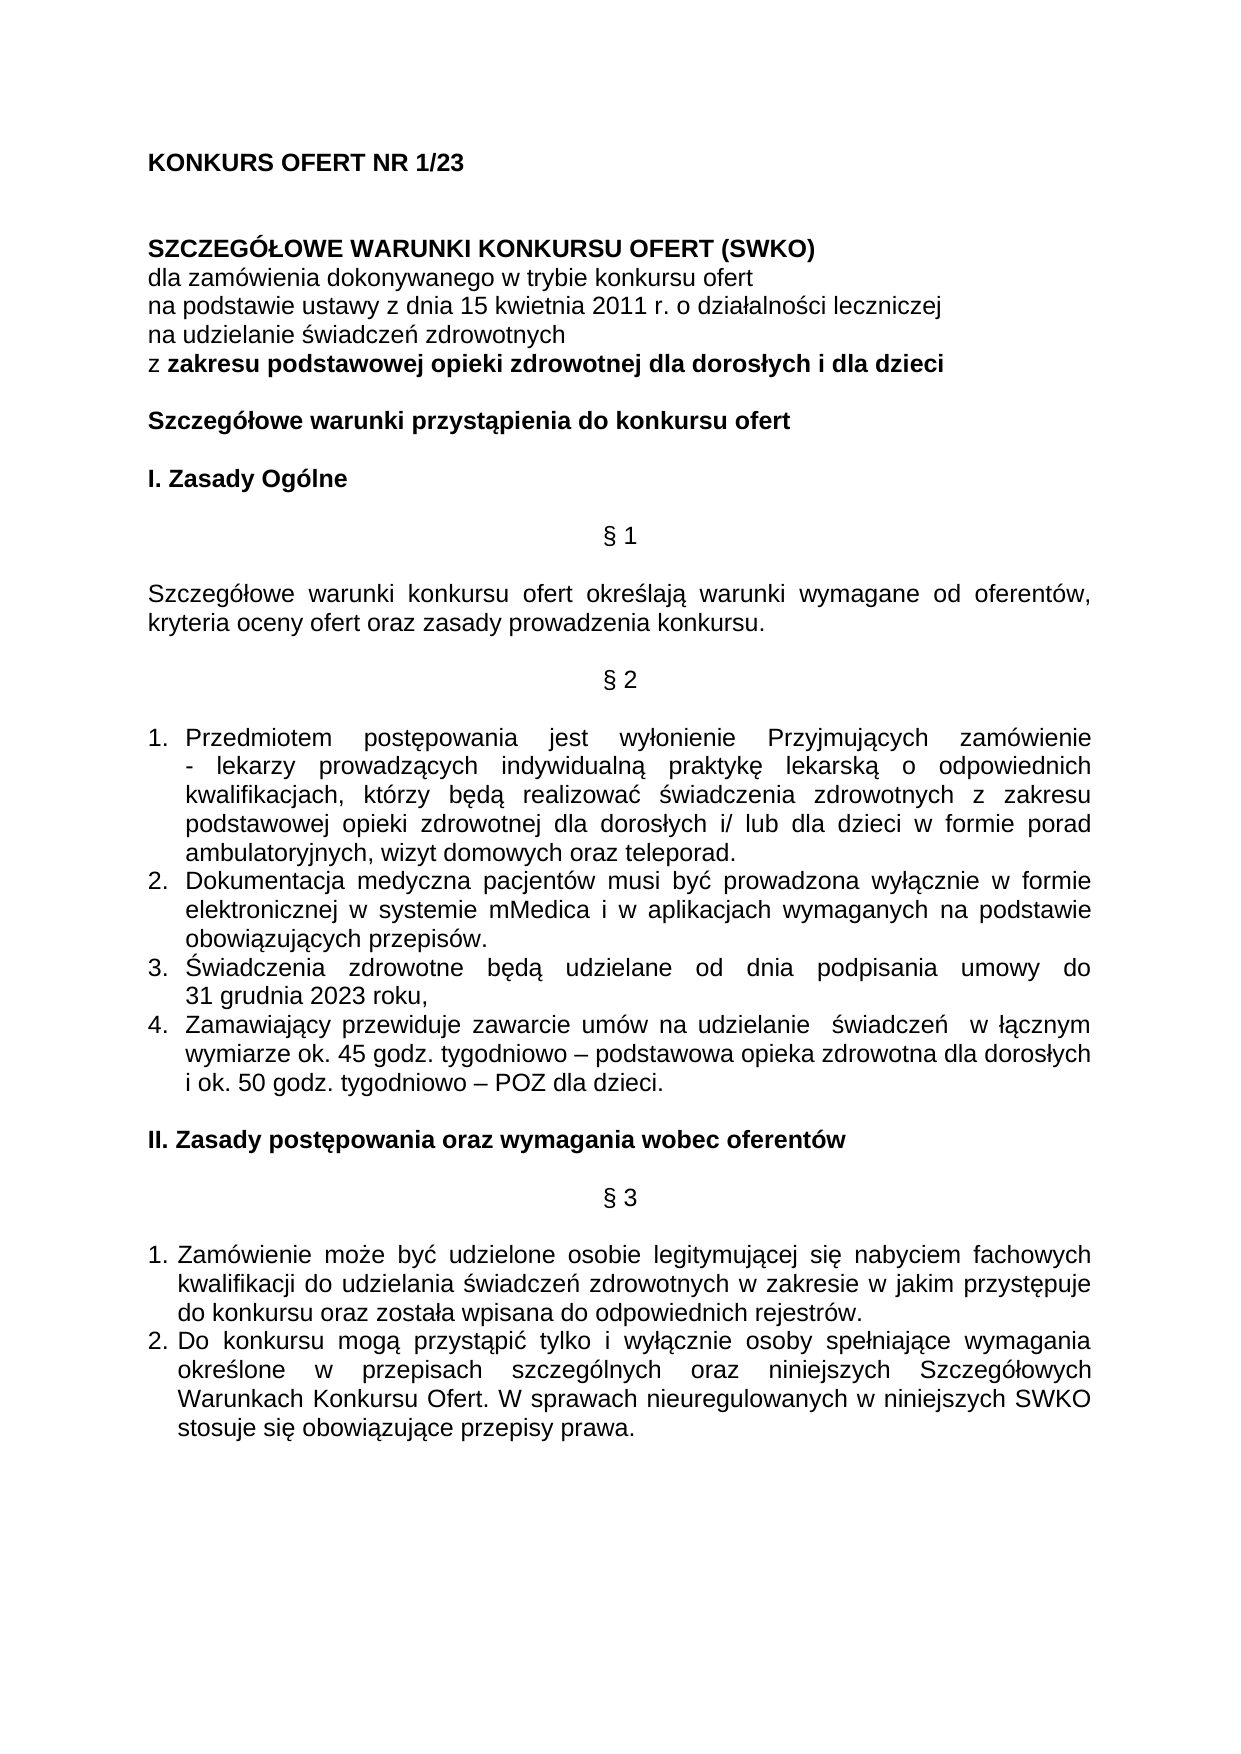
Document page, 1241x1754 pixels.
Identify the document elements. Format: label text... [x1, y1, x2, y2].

text na podstawie ustawy z dnia 15 kwietnia 2011 r. o działalności leczniczej [148, 291, 1093, 320]
text na udzielanie świadczeń zdrowotnych [148, 320, 1093, 349]
text SZCZEGÓŁOWE WARUNKI KONKURSU OFERT (SWKO) [148, 234, 1093, 263]
text § 1 [148, 521, 1093, 550]
text KONKURS OFERT NR 1/23 [148, 148, 1093, 176]
title Przedmiotem postępowania jest wyłonienie Przyjmujących zamówienie - lekarzy prowadzących indywidualną praktykę lekarską o odpowiednich kwalifikacjach, którzy będą realizować świadczenia zdrowotnych z zakresu podstawowej opieki zdrowotnej dla dorosłych i/ lub dla dzieci w formie porad ambulatoryjnych, wizyt domowych oraz teleporad. [148, 723, 1093, 866]
list Świadczenia zdrowotne będą udzielane od dnia podpisania umowy do 31 grudnia 2023 roku, [148, 953, 1093, 1010]
text § 2 [148, 665, 1093, 694]
list Do konkursu mogą przystąpić tylko i wyłącznie osoby spełniające wymagania określone w przepisach szczególnych oraz niniejszych Szczegółowych Warunkach Konkursu Ofert. W sprawach nieuregulowanych w niniejszych SWKO stosuje się obowiązujące przepisy prawa. [148, 1326, 1093, 1441]
text II. Zasady postępowania oraz wymagania wobec oferentów [148, 1125, 1093, 1154]
text § 3 [148, 1183, 1093, 1211]
text dla zamówienia dokonywanego w trybie konkursu ofert [148, 263, 1093, 291]
text Szczegółowe warunki konkursu ofert określają warunki wymagane od oferentów, kryteria oceny ofert oraz zasady prowadzenia konkursu. [148, 579, 1093, 636]
list Zamówienie może być udzielone osobie legitymującej się nabyciem fachowych kwalifikacji do udzielania świadczeń zdrowotnych w zakresie w jakim przystępuje do konkursu oraz została wpisana do odpowiednich rejestrów. [148, 1240, 1093, 1326]
title Dokumentacja medyczna pacjentów musi być prowadzona wyłącznie w formie elektronicznej w systemie mMedica i w aplikacjach wymaganych na podstawie obowiązujących przepisów. [148, 866, 1093, 953]
text z zakresu podstawowej opieki zdrowotnej dla dorosłych i dla dzieci [148, 349, 1093, 378]
list Zamawiający przewiduje zawarcie umów na udzielanie świadczeń w łącznym wymiarze ok. 45 godz. tygodniowo – podstawowa opieka zdrowotna dla dorosłych i ok. 50 godz. tygodniowo – POZ dla dzieci. [148, 1010, 1093, 1096]
text Szczegółowe warunki przystąpienia do konkursu ofert [148, 406, 1093, 435]
text I. Zasady Ogólne [148, 464, 1093, 493]
